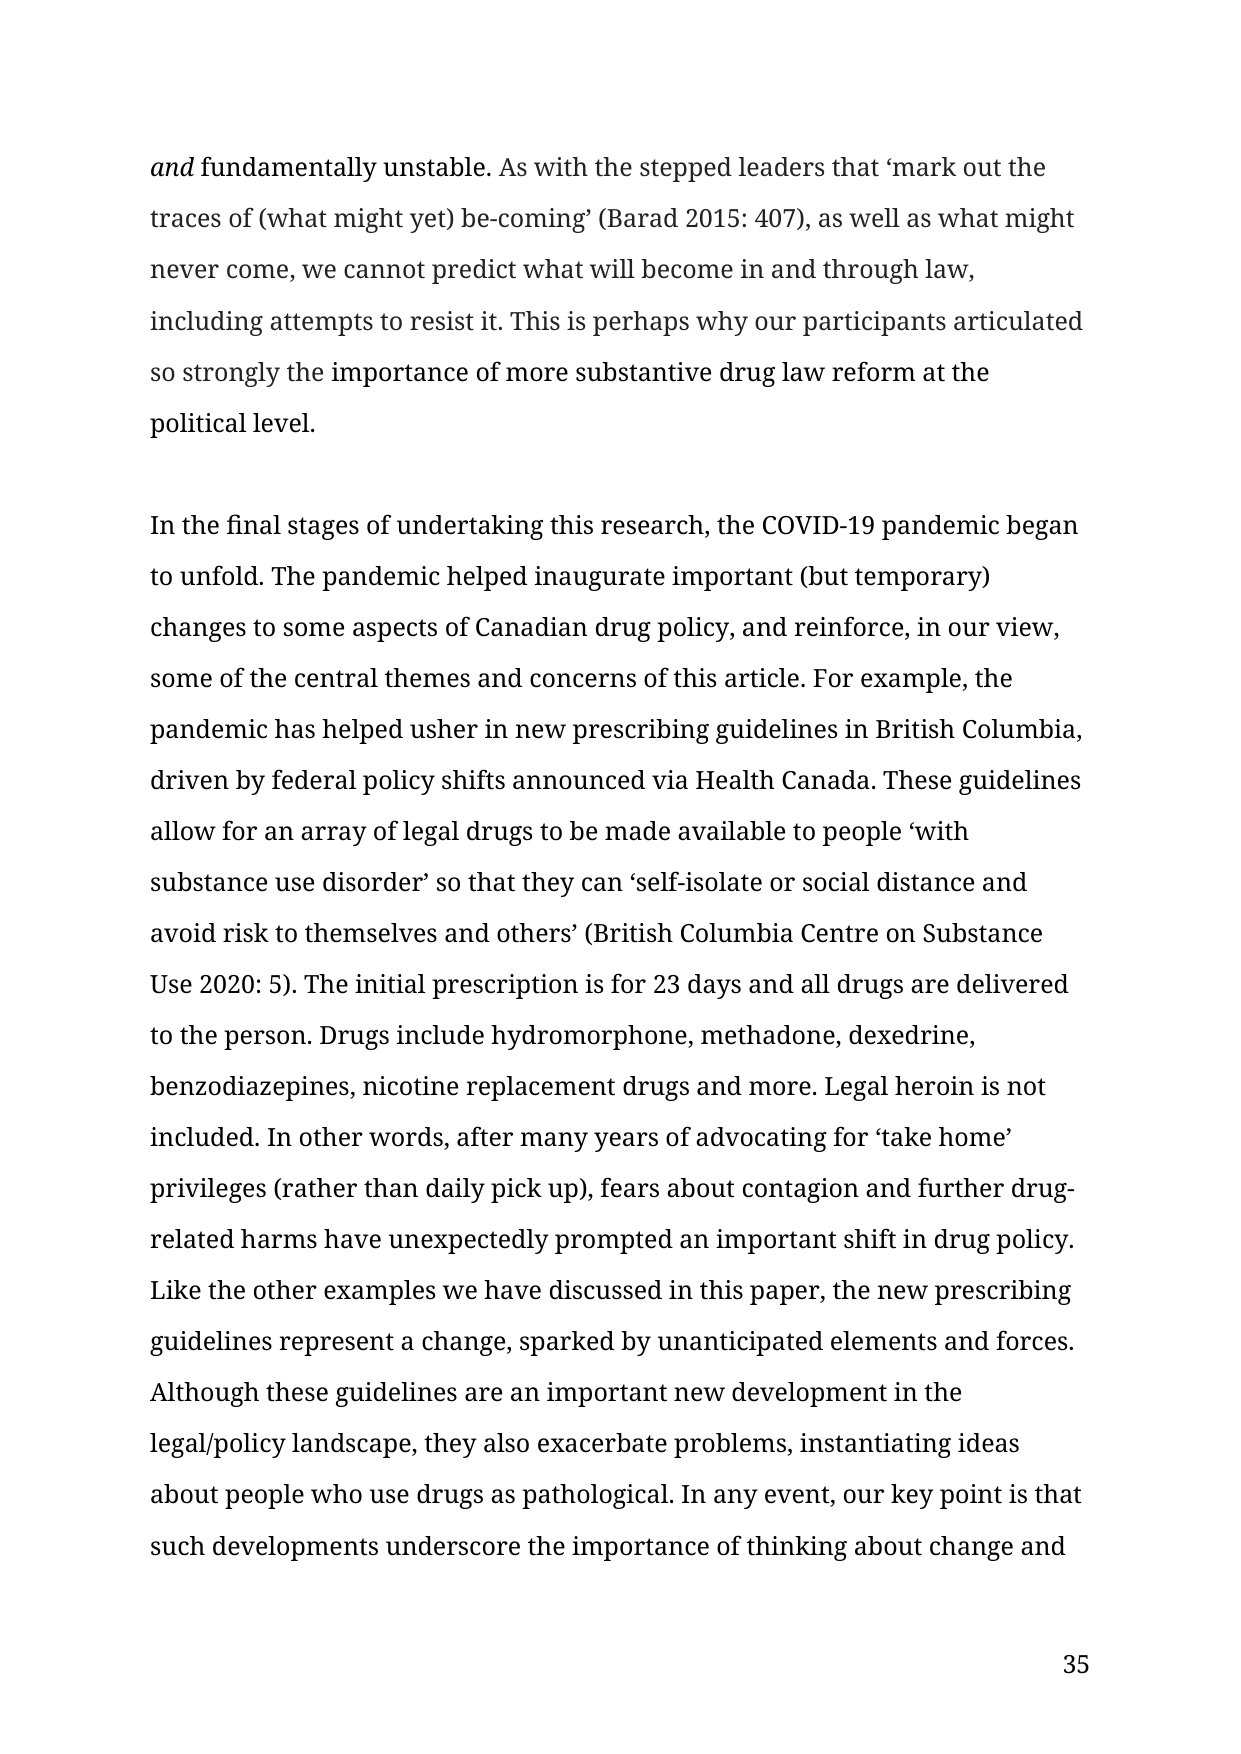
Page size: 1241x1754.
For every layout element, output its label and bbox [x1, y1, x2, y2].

text [150, 150, 1090, 439]
text [150, 507, 1090, 1562]
